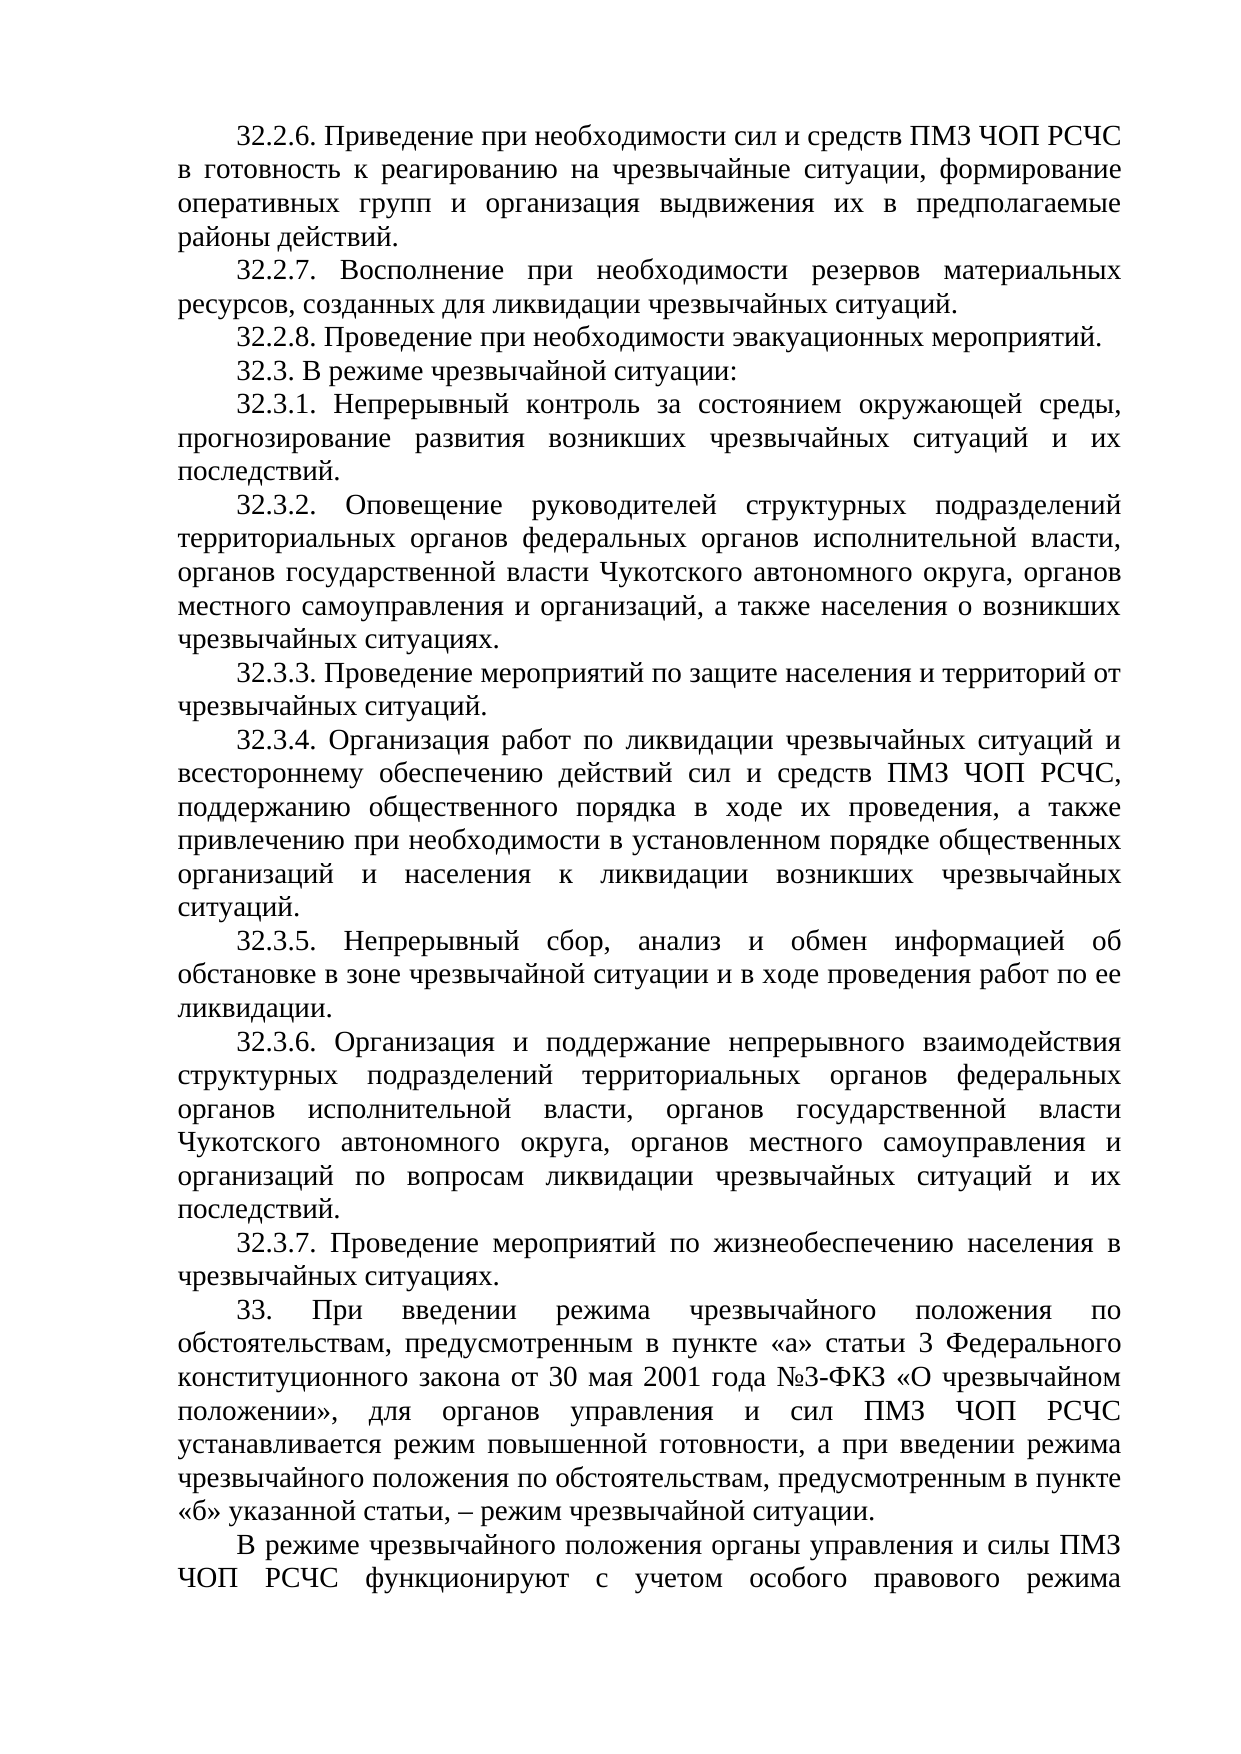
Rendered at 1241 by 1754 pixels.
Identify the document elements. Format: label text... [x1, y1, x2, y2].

text 32.3.6. Организация и поддержание непрерывного взаимодействия структурных подразделений территориальных органов федеральных органов исполнительной власти, органов государственной власти Чукотского автономного округа, органов местного самоуправления и организаций по вопросам ликвидации чрезвычайных ситуаций и их последствий. [177, 1024, 1122, 1225]
text 32.3. В режиме чрезвычайной ситуации: [177, 353, 1122, 386]
text 32.3.3. Проведение мероприятий по защите населения и территорий от чрезвычайных ситуаций. [177, 655, 1122, 722]
text 32.2.8. Проведение при необходимости эвакуационных мероприятий. [177, 319, 1122, 353]
text 32.3.5. Непрерывный сбор, анализ и обмен информацией об обстановке в зоне чрезвычайной ситуации и в ходе проведения работ по ее ликвидации. [177, 923, 1122, 1024]
text 32.3.4. Организация работ по ликвидации чрезвычайных ситуаций и всестороннему обеспечению действий сил и средств ПМЗ ЧОП РСЧС, поддержанию общественного порядка в ходе их проведения, а также привлечению при необходимости в установленном порядке общественных организаций и населения к ликвидации возникших чрезвычайных ситуаций. [177, 722, 1122, 923]
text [177, 1527, 1122, 1594]
text 32.2.6. Приведение при необходимости сил и средств ПМЗ ЧОП РСЧС в готовность к реагированию на чрезвычайные ситуации, формирование оперативных групп и организация выдвижения их в предполагаемые районы действий. [177, 118, 1122, 252]
text 32.3.2. Оповещение руководителей структурных подразделений территориальных органов федеральных органов исполнительной власти, органов государственной власти Чукотского автономного округа, органов местного самоуправления и организаций, а также населения о возникших чрезвычайных ситуациях. [177, 487, 1122, 655]
text 33. При введении режима чрезвычайного положения по обстоятельствам, предусмотренным в пункте «а» статьи 3 Федерального конституционного закона от 30 мая 2001 года №3-ФКЗ «О чрезвычайном положении», для органов управления и сил ПМЗ ЧОП РСЧС устанавливается режим повышенной готовности, а при введении режима чрезвычайного положения по обстоятельствам, предусмотренным в пункте «б» указанной статьи, – режим чрезвычайной ситуации. [177, 1292, 1122, 1527]
text 32.3.1. Непрерывный контроль за состоянием окружающей среды, прогнозирование развития возникших чрезвычайных ситуаций и их последствий. [177, 386, 1122, 487]
text 32.3.7. Проведение мероприятий по жизнеобеспечению населения в чрезвычайных ситуациях. [177, 1225, 1122, 1292]
text 32.2.7. Восполнение при необходимости резервов материальных ресурсов, созданных для ликвидации чрезвычайных ситуаций. [177, 252, 1122, 319]
